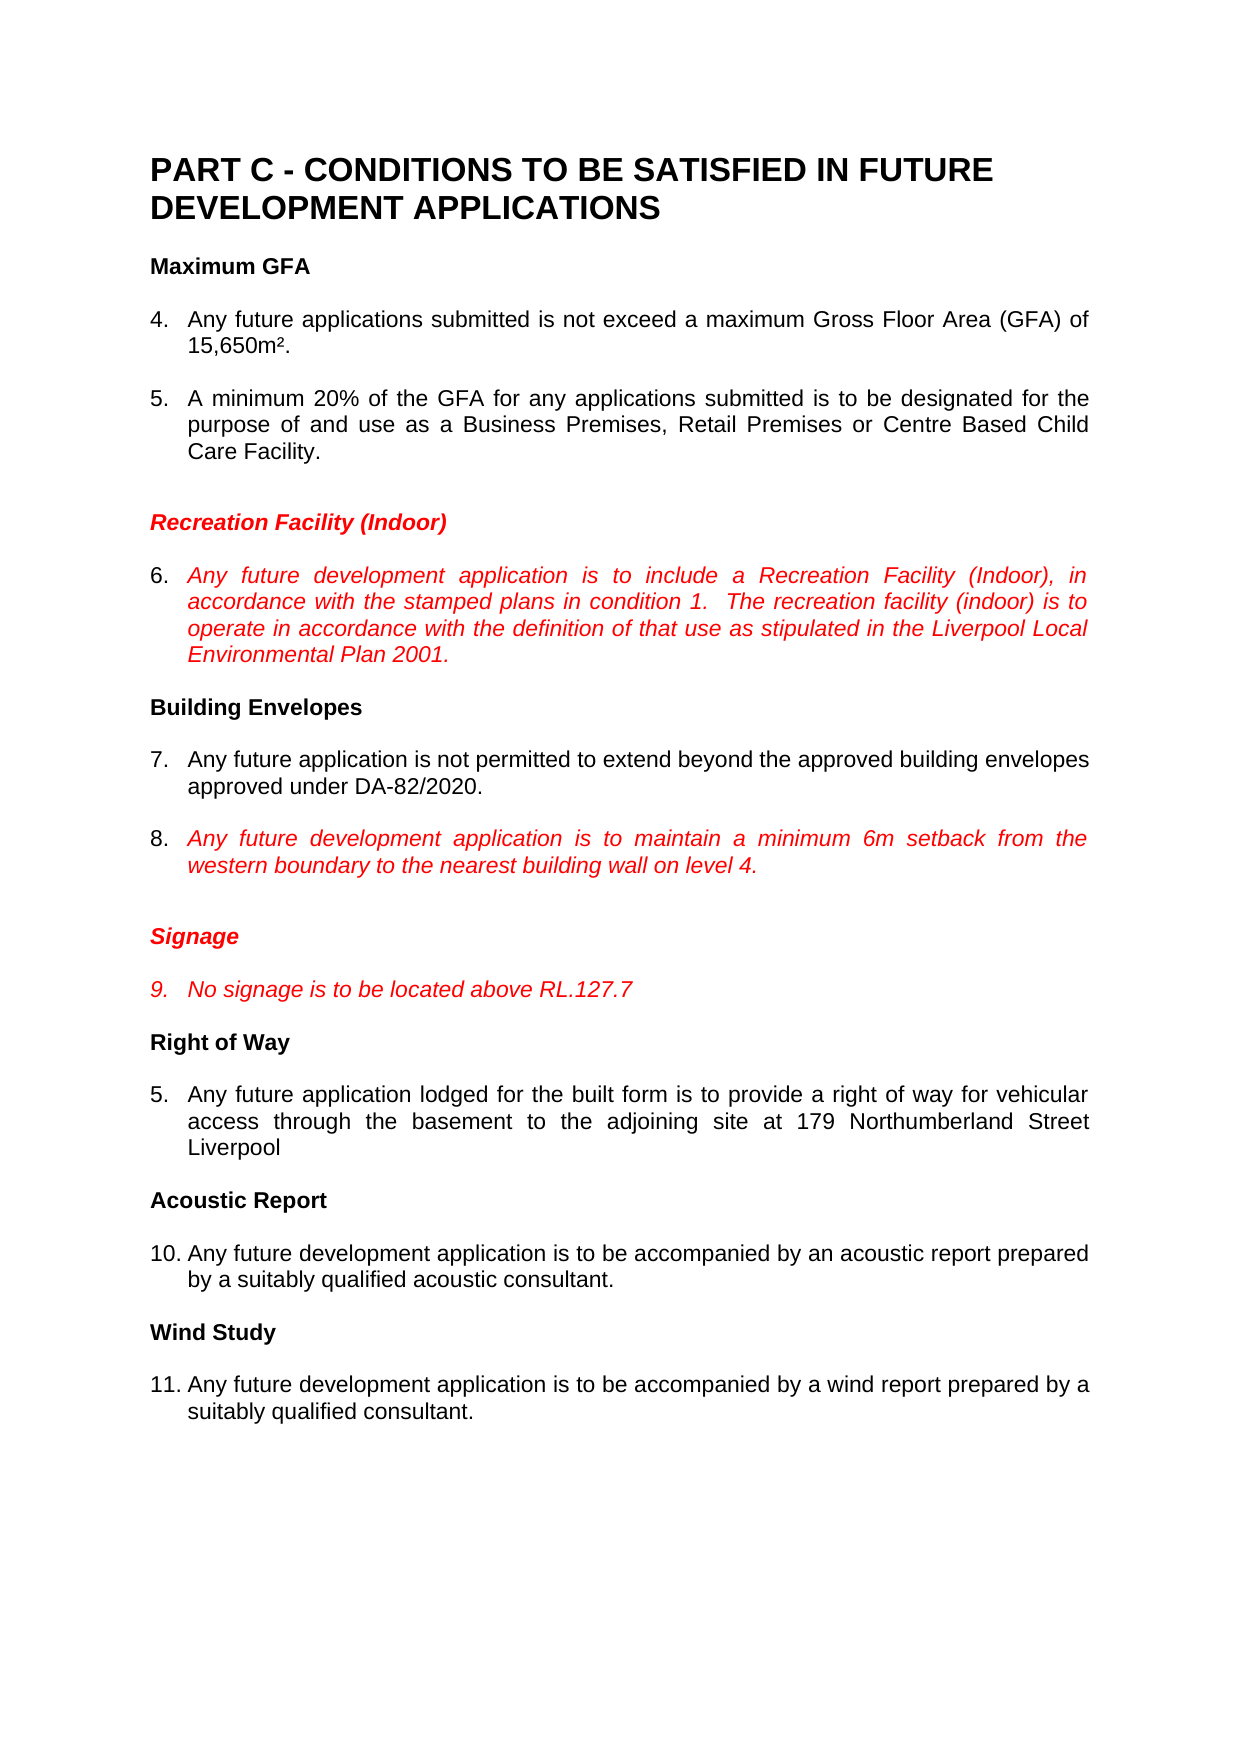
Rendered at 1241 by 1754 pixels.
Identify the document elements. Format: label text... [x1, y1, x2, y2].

text Right of Way [150, 1002, 1090, 1055]
text PART C - CONDITIONS TO BE SATISFIED IN FUTURE DEVELOPMENT APPLICATIONS [150, 150, 1090, 227]
text Acoustic Report [150, 1187, 1090, 1213]
text Wind Study [150, 1318, 1090, 1345]
text Recreation Facility (Indoor) [150, 509, 1090, 536]
text Maximum GFA [150, 253, 1090, 279]
list Any future applications submitted is not exceed a maximum Gross Floor Area (GFA) of 15,650m². [150, 306, 1090, 359]
text Building Envelopes [150, 694, 1090, 720]
list Any future development application is to be accompanied by an acoustic report prepared by a suitably qualified acoustic consultant. [150, 1239, 1090, 1292]
text Signage [150, 923, 1090, 949]
list Any future application is not permitted to extend beyond the approved building envelopes approved under DA-82/2020. [150, 746, 1090, 799]
list A minimum 20% of the GFA for any applications submitted is to be designated for the purpose of and use as a Business Premises, Retail Premises or Centre Based Child Care Facility. [150, 385, 1090, 464]
list Any future development application is to maintain a minimum 6m setback from the western boundary to the nearest building wall on level 4. [150, 825, 1090, 878]
list Any future application lodged for the built form is to provide a right of way for vehicular access through the basement to the adjoining site at 179 Northumberland Street Liverpool [150, 1081, 1090, 1160]
list Any future development application is to be accompanied by a wind report prepared by a suitably qualified consultant. [150, 1371, 1090, 1424]
list No signage is to be located above RL.127.7 [150, 976, 1090, 1002]
list Any future development application is to include a Recreation Facility (Indoor), in accordance with the stamped plans in condition 1. The recreation facility (indoor) is to operate in accordance with the definition of that use as stipulated in the Liverpool Local Environmental Plan 2001. [150, 562, 1090, 667]
